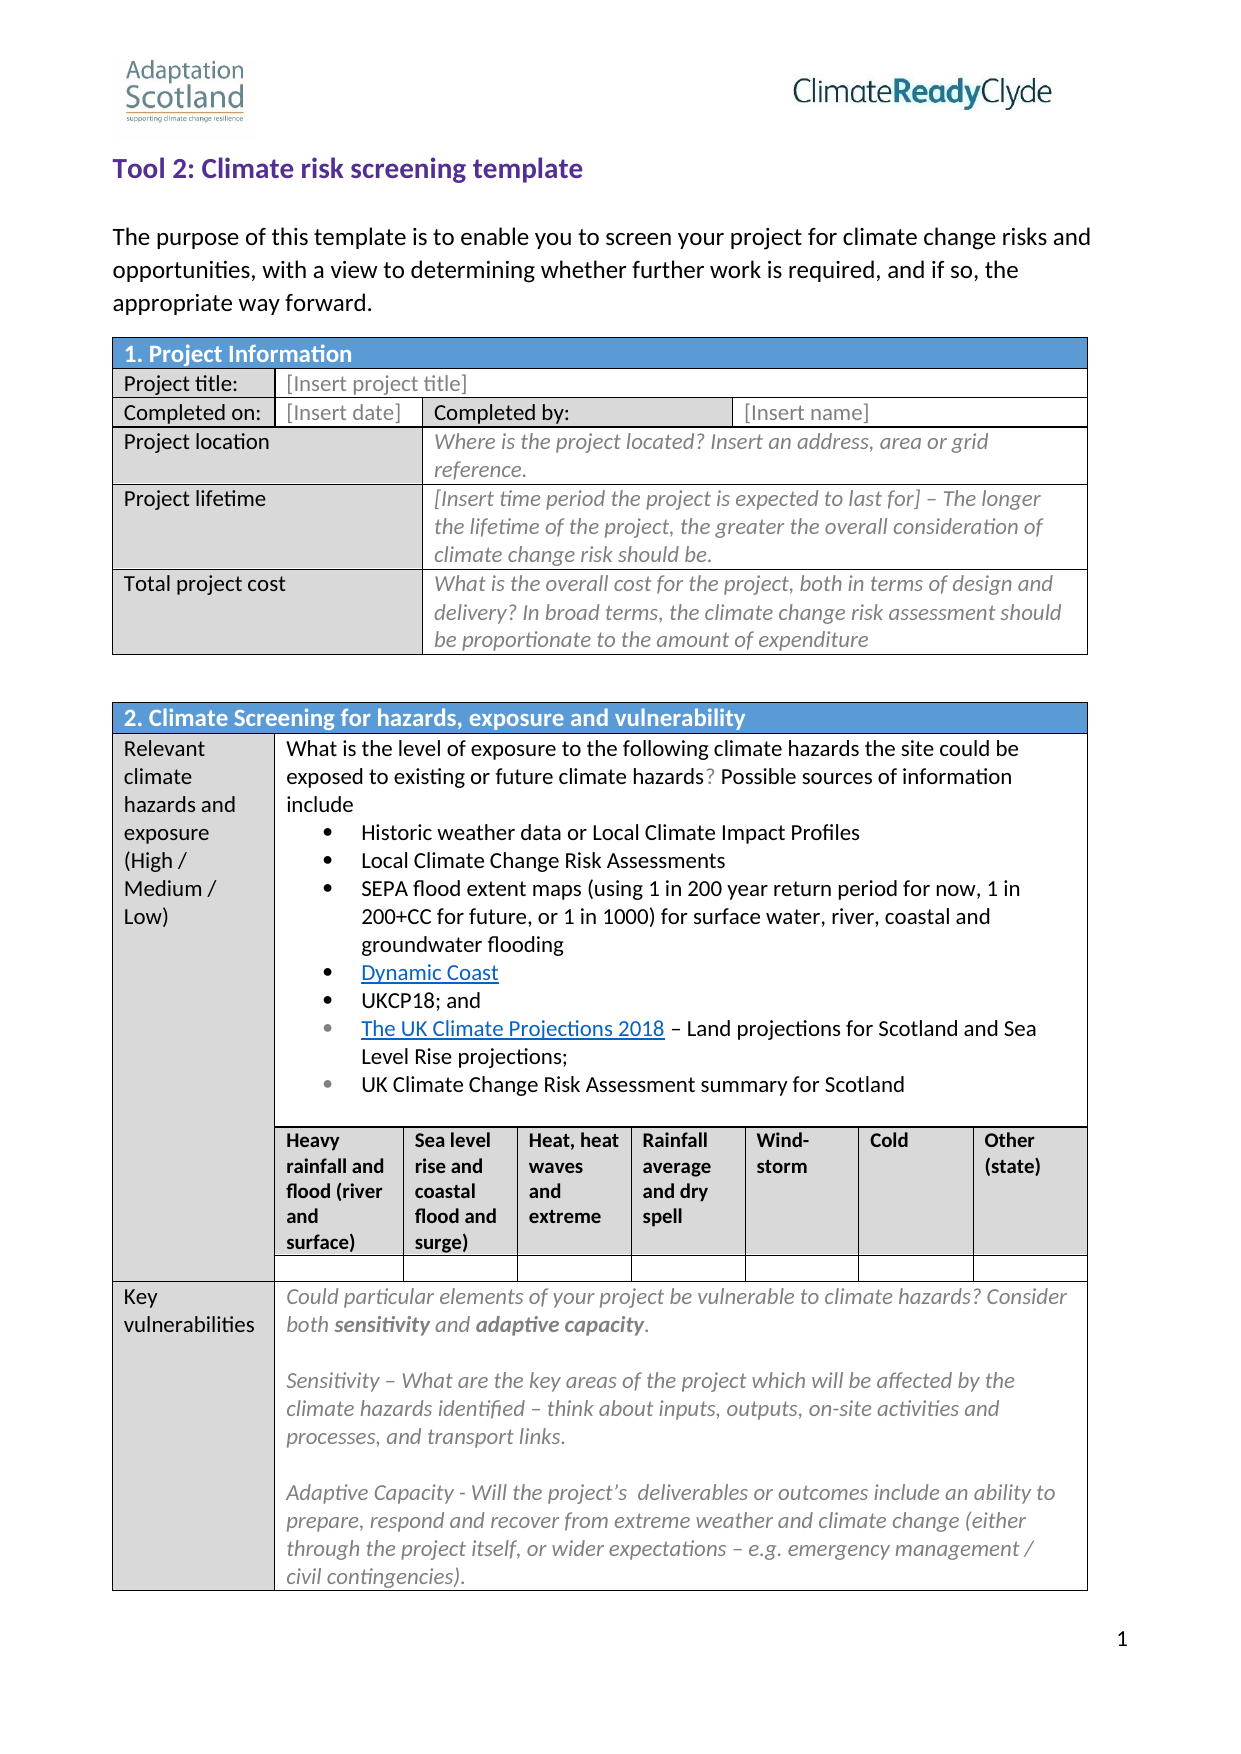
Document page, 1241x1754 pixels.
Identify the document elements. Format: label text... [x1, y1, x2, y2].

table_cell [275, 1256, 403, 1281]
table_header 1. Project Information [113, 338, 1087, 368]
table_cell Heavy rainfall and flood (river and surface) [275, 1128, 403, 1254]
table_cell Wind-storm [746, 1128, 858, 1254]
table_cell Heat, heat waves and extreme [518, 1128, 631, 1254]
table_cell [404, 1256, 517, 1281]
picture [791, 73, 1053, 111]
table_cell Project title: [113, 369, 274, 397]
table_cell Total project cost [113, 570, 422, 654]
table_cell Other (state) [974, 1128, 1087, 1254]
table_cell [746, 1256, 858, 1281]
table_cell Could particular elements of your project be vulnerable to climate hazards? Consider both sensitivity and adaptive capacity. Sensitivity – What are the key areas of the project which will be affected by the climate hazards identified – think about inputs, outputs, on-site activities and processes, and transport links. Adaptive Capacity - Will the project’s deliverables or outcomes include an ability to prepare, respond and recover from extreme weather and climate change (either through the project itself, or wider expectations – e.g. emergency management / civil contingencies). [275, 1282, 1087, 1590]
table_cell Relevant climate hazards and exposure (High / Medium / Low) [113, 734, 274, 1281]
table_cell Where is the project located? Insert an address, area or grid reference. [423, 428, 1087, 483]
table_cell [Insert date] [276, 398, 422, 426]
text The purpose of this template is to enable you to screen your project for climate change risks and opportunities, with a view to determining whether further work is required, and if so, the appropriate way forward. [112, 221, 1128, 318]
table_header 2. Climate Screening for hazards, exposure and vulnerability [113, 703, 1087, 733]
table_cell What is the overall cost for the project, both in terms of design and delivery? In broad terms, the climate change risk assessment should be proportionate to the amount of expenditure [423, 570, 1087, 654]
table_cell Sea level rise and coastal flood and surge) [404, 1128, 517, 1254]
table_cell [Insert name] [733, 398, 1087, 426]
table_cell Completed by: [423, 398, 732, 426]
table_cell What is the level of exposure to the following climate hazards the site could be exposed to existing or future climate hazards? Possible sources of information include Historic weather data or Local Climate Impact Profiles Local Climate Change Risk Assessments SEPA flood extent maps (using 1 in 200 year return period for now, 1 in 200+CC for future, or 1 in 1000) for surface water, river, coastal and groundwater flooding Dynamic Coast UKCP18; and The UK Climate Projections 2018 – Land projections for Scotland and Sea Level Rise projections; UK Climate Change Risk Assessment summary for Scotland [275, 734, 1087, 1126]
table_cell [632, 1256, 745, 1281]
table_cell Rainfall average and dry spell [632, 1128, 745, 1254]
table_cell [859, 1256, 973, 1281]
table_cell Project lifetime [113, 485, 422, 568]
table_cell Project location [113, 428, 422, 483]
table_cell [518, 1256, 631, 1281]
text Tool 2: Climate risk screening template [112, 150, 1128, 186]
table_cell [Insert project title] [276, 369, 1087, 397]
picture [112, 59, 257, 141]
table_cell [Insert time period the project is expected to last for] – The longer the lifetime of the project, the greater the overall consideration of climate change risk should be. [423, 485, 1087, 568]
table_cell Completed on: [113, 398, 274, 426]
table_cell Key vulnerabilities [113, 1282, 274, 1590]
table_cell Cold [859, 1128, 973, 1254]
table_cell [974, 1256, 1087, 1281]
